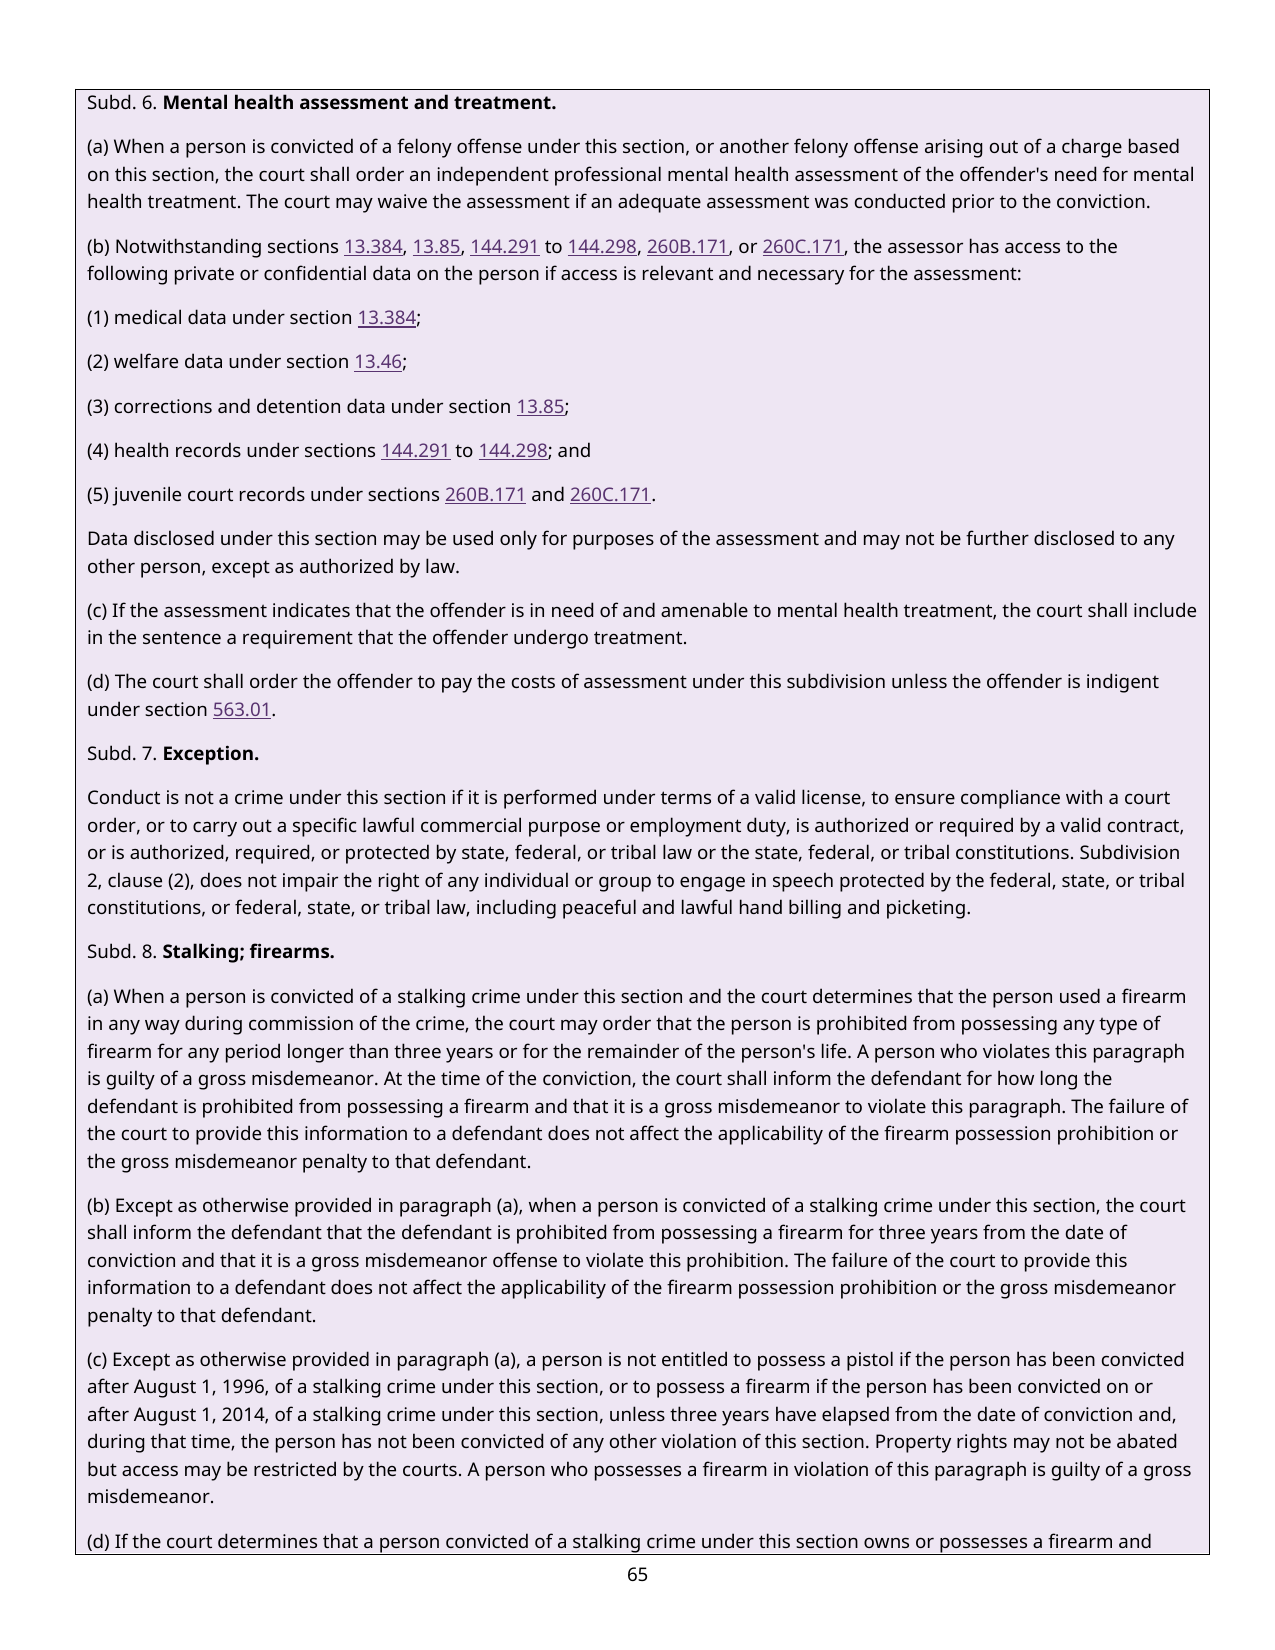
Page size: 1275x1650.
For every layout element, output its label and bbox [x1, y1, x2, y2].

table_cell [76, 90, 1209, 1553]
